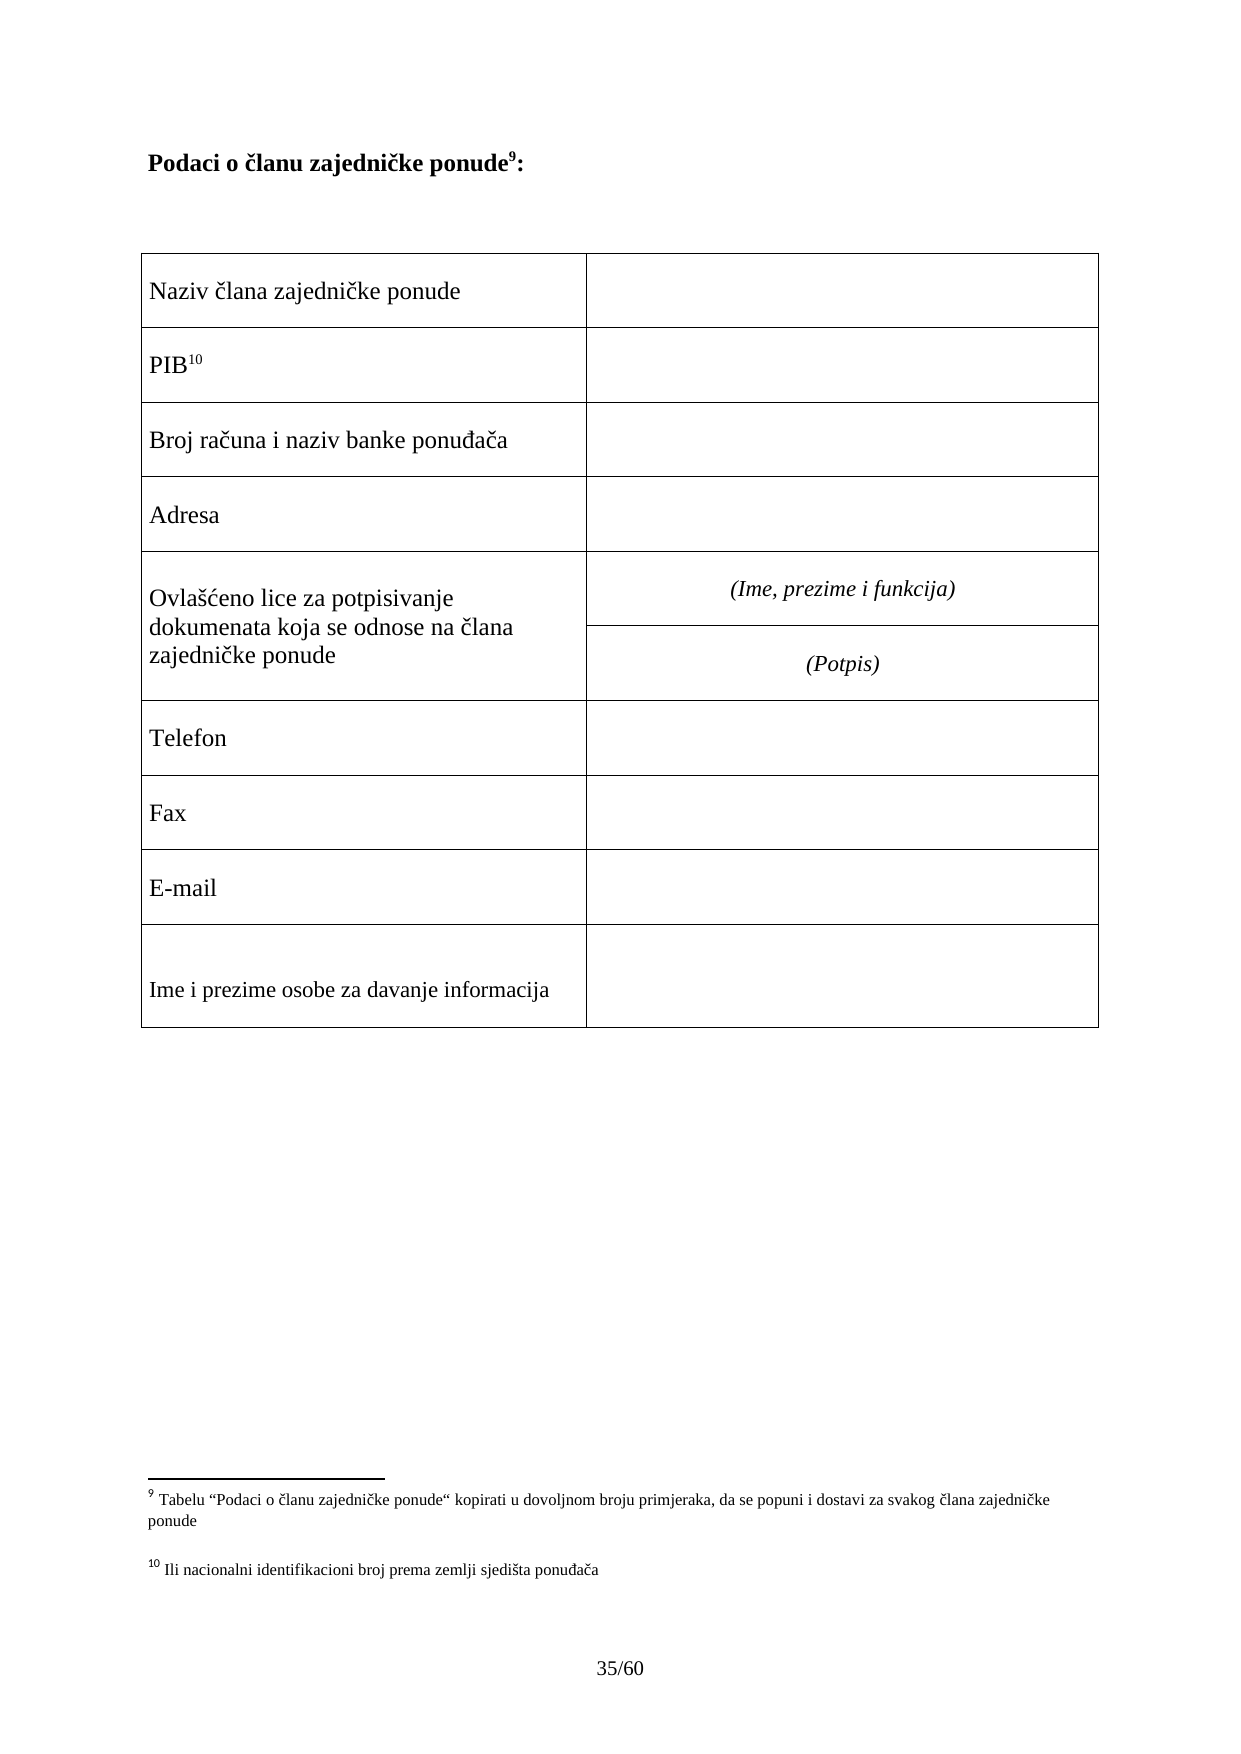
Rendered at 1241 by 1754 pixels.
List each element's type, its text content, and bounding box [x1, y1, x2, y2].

text Podaci o članu zajedničke ponude: [148, 148, 1093, 176]
table_cell Fax [142, 776, 586, 849]
table_cell (Ime, prezime i funkcija) [587, 552, 1098, 625]
table_cell Telefon [142, 701, 586, 774]
table_cell Ime i prezime osobe za davanje informacija [142, 925, 586, 1027]
table_cell (Potpis) [587, 626, 1098, 700]
table_cell [587, 328, 1098, 402]
table_cell Broj računa i naziv banke ponuđača [142, 403, 586, 476]
table_cell PIB [142, 328, 586, 402]
table_cell [587, 701, 1098, 774]
table_cell E-mail [142, 850, 586, 924]
table_header Naziv člana zajedničke ponude [142, 254, 586, 327]
table_cell [587, 925, 1098, 1027]
table_cell [587, 403, 1098, 476]
table_header [587, 254, 1098, 327]
table_cell Ovlašćeno lice za potpisivanje dokumenata koja se odnose na člana zajedničke ponude [142, 552, 586, 700]
table_cell [587, 477, 1098, 551]
table_cell Adresa [142, 477, 586, 551]
table_cell [587, 776, 1098, 849]
table_cell [587, 850, 1098, 924]
